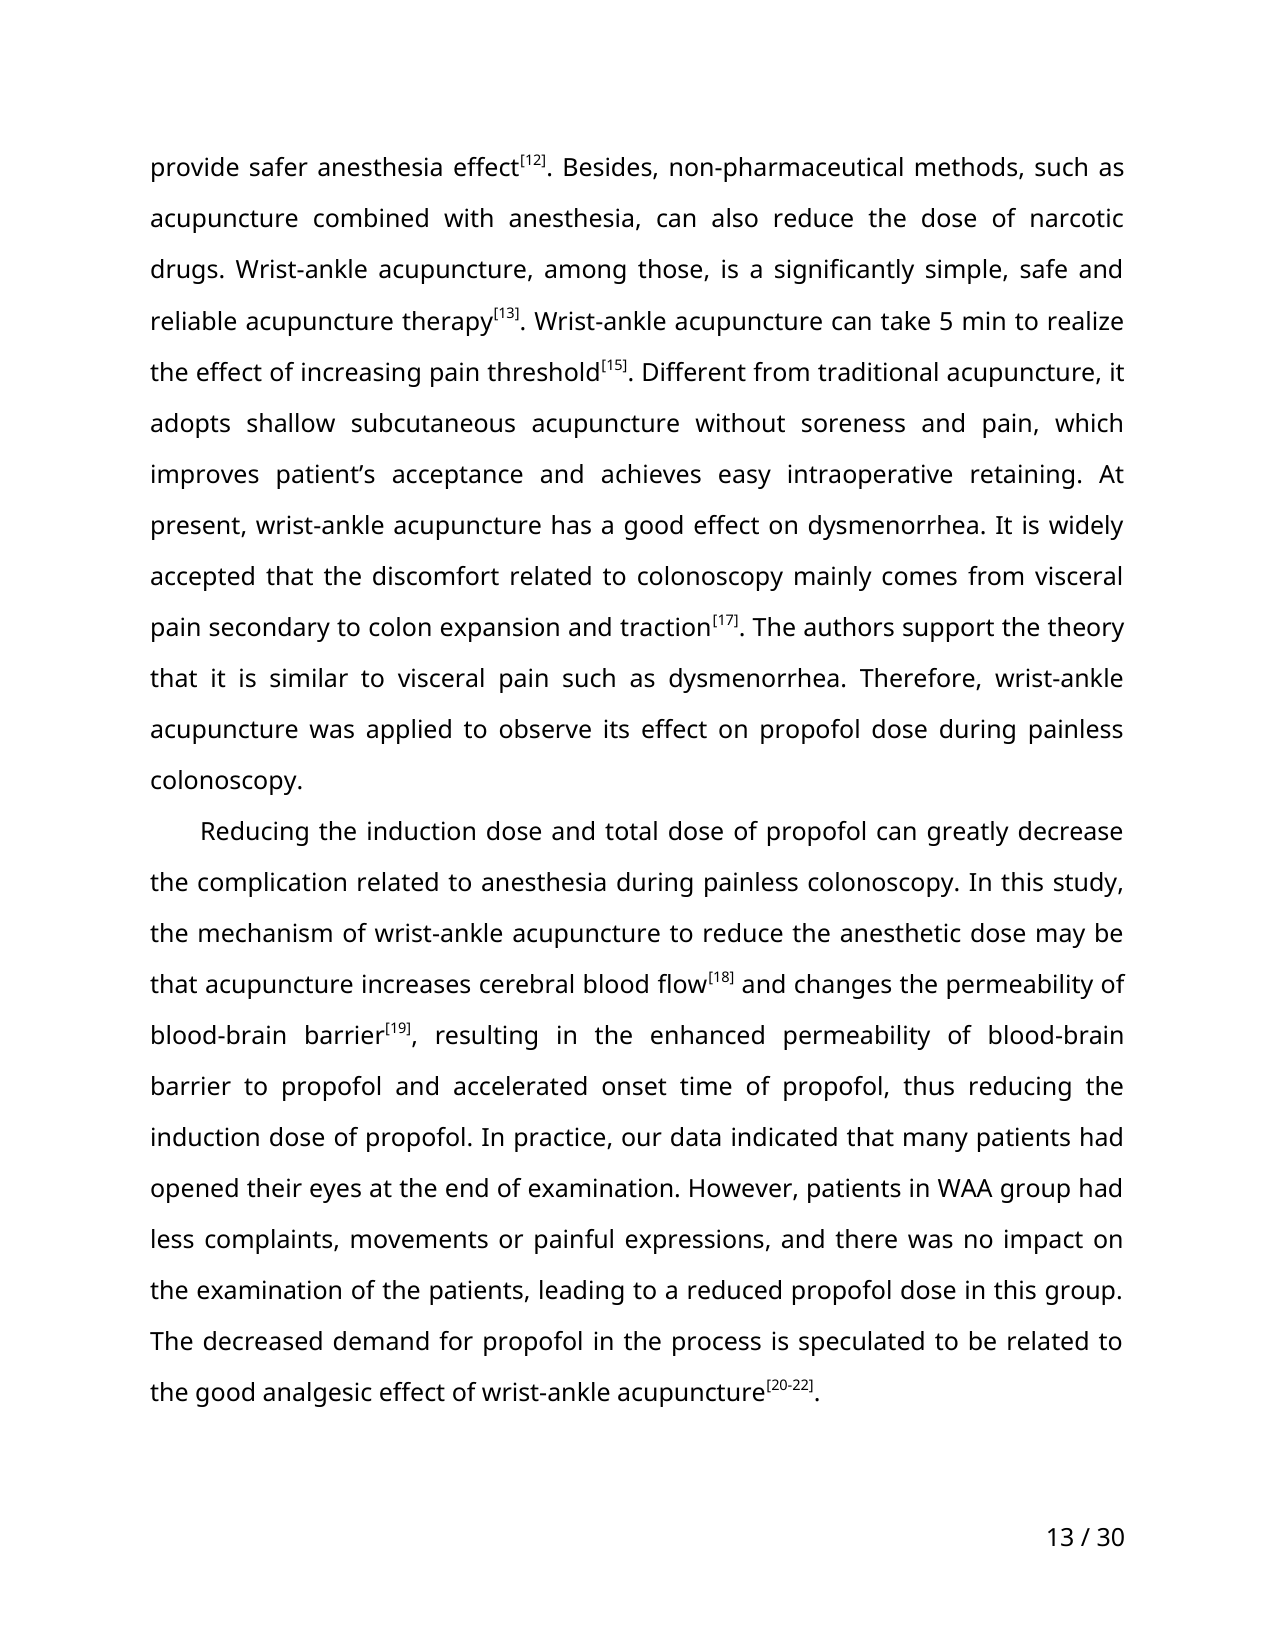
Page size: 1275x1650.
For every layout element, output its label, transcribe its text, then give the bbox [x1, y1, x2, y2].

text Reducing the induction dose and total dose of propofol can greatly decrease the complication related to anesthesia during painless colonoscopy. In this study, the mechanism of wrist-ankle acupuncture to reduce the anesthetic dose may be that acupuncture increases cerebral blood flow[18] and changes the permeability of blood-brain barrier[19], resulting in the enhanced permeability of blood-brain barrier to propofol and accelerated onset time of propofol, thus reducing the induction dose of propofol. In practice, our data indicated that many patients had opened their eyes at the end of examination. However, patients in WAA group had less complaints, movements or painful expressions, and there was no impact on the examination of the patients, leading to a reduced propofol dose in this group. The decreased demand for propofol in the process is speculated to be related to the good analgesic effect of wrist-ankle acupuncture[20-22]. [150, 813, 1125, 1409]
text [150, 150, 1125, 797]
